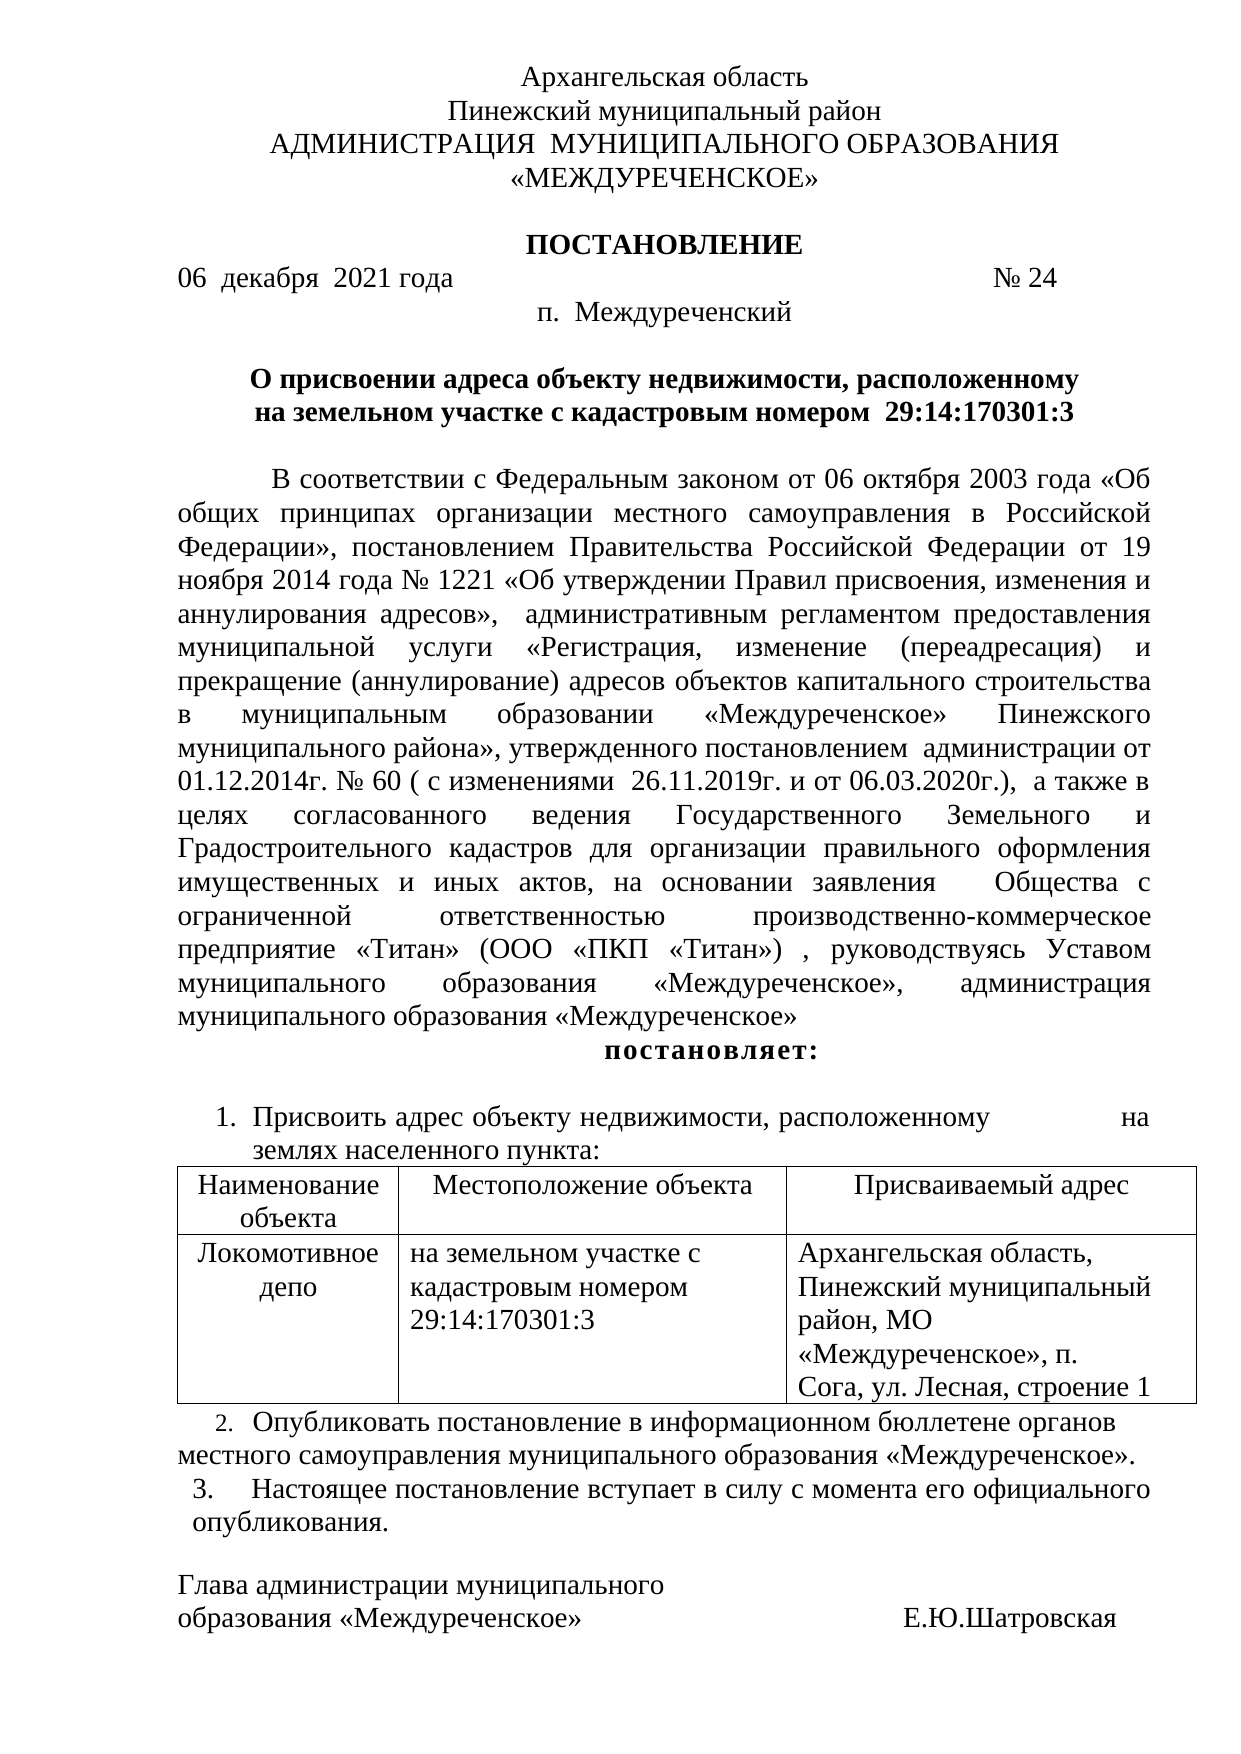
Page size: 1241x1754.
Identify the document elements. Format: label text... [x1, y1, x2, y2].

table_cell на земельном участке с кадастровым номером 29:14:170301:3 [399, 1235, 786, 1403]
text В соответствии с Федеральным законом от 06 октября 2003 года «Об общих принципах организации местного самоуправления в Российской Федерации», постановлением Правительства Российской Федерации от 19 ноября 2014 года № 1221 «Об утверждении Правил присвоения, изменения и аннулирования адресов», административным регламентом предоставления муниципальной услуги «Регистрация, изменение (переадресация) и прекращение (аннулирование) адресов объектов капитального строительства в муниципальным образовании «Междуреченское» Пинежского муниципального района», утвержденного постановлением администрации от 01.12.2014г. № 60 ( с изменениями 26.11.2019г. и от 06.03.2020г.), а также в целях согласованного ведения Государственного Земельного и Градостроительного кадастров для организации правильного оформления имущественных и иных актов, на основании заявления Общества с ограниченной ответственностью производственно-коммерческое предприятие «Титан» (ООО «ПКП «Титан») , руководствуясь Уставом муниципального образования «Междуреченское», администрация муниципального образования «Междуреченское» [177, 462, 1152, 1032]
list Опубликовать постановление в информационном бюллетене органов [215, 1404, 1152, 1437]
list Присвоить адрес объекту недвижимости, расположенному на землях населенного пункта: [215, 1099, 1152, 1166]
table_cell Архангельская область, Пинежский муниципальный район, МО «Междуреченское», п. Сога, ул. Лесная, строение 1 [787, 1235, 1196, 1403]
list Настоящее постановление вступает в силу с момента его официального опубликования. [192, 1471, 1152, 1538]
text местного самоуправления муниципального образования «Междуреченское». [177, 1437, 1152, 1471]
text 06 декабря 2021 года № 24 [177, 260, 1152, 294]
text Архангельская область [177, 59, 1152, 93]
text О присвоении адреса объекту недвижимости, расположенному на земельном участке с кадастровым номером 29:14:170301:3 [177, 361, 1152, 428]
table_cell Локомотивное депо [178, 1235, 398, 1403]
text Глава администрации муниципального [177, 1567, 1152, 1600]
text АДМИНИСТРАЦИЯ МУНИЦИПАЛЬНОГО ОБРАЗОВАНИЯ «МЕЖДУРЕЧЕНСКОЕ» [177, 126, 1152, 193]
table_header Наименование объекта [178, 1167, 398, 1234]
text п. Междуреченский [177, 294, 1152, 327]
text ПОСТАНОВЛЕНИЕ [177, 227, 1152, 260]
text постановляет: [177, 1032, 1152, 1065]
table_header Присваиваемый адрес [787, 1167, 1196, 1234]
text образования «Междуреченское» Е.Ю.Шатровская [177, 1600, 1152, 1634]
table_header Местоположение объекта [399, 1167, 786, 1234]
text Пинежский муниципальный район [177, 93, 1152, 126]
